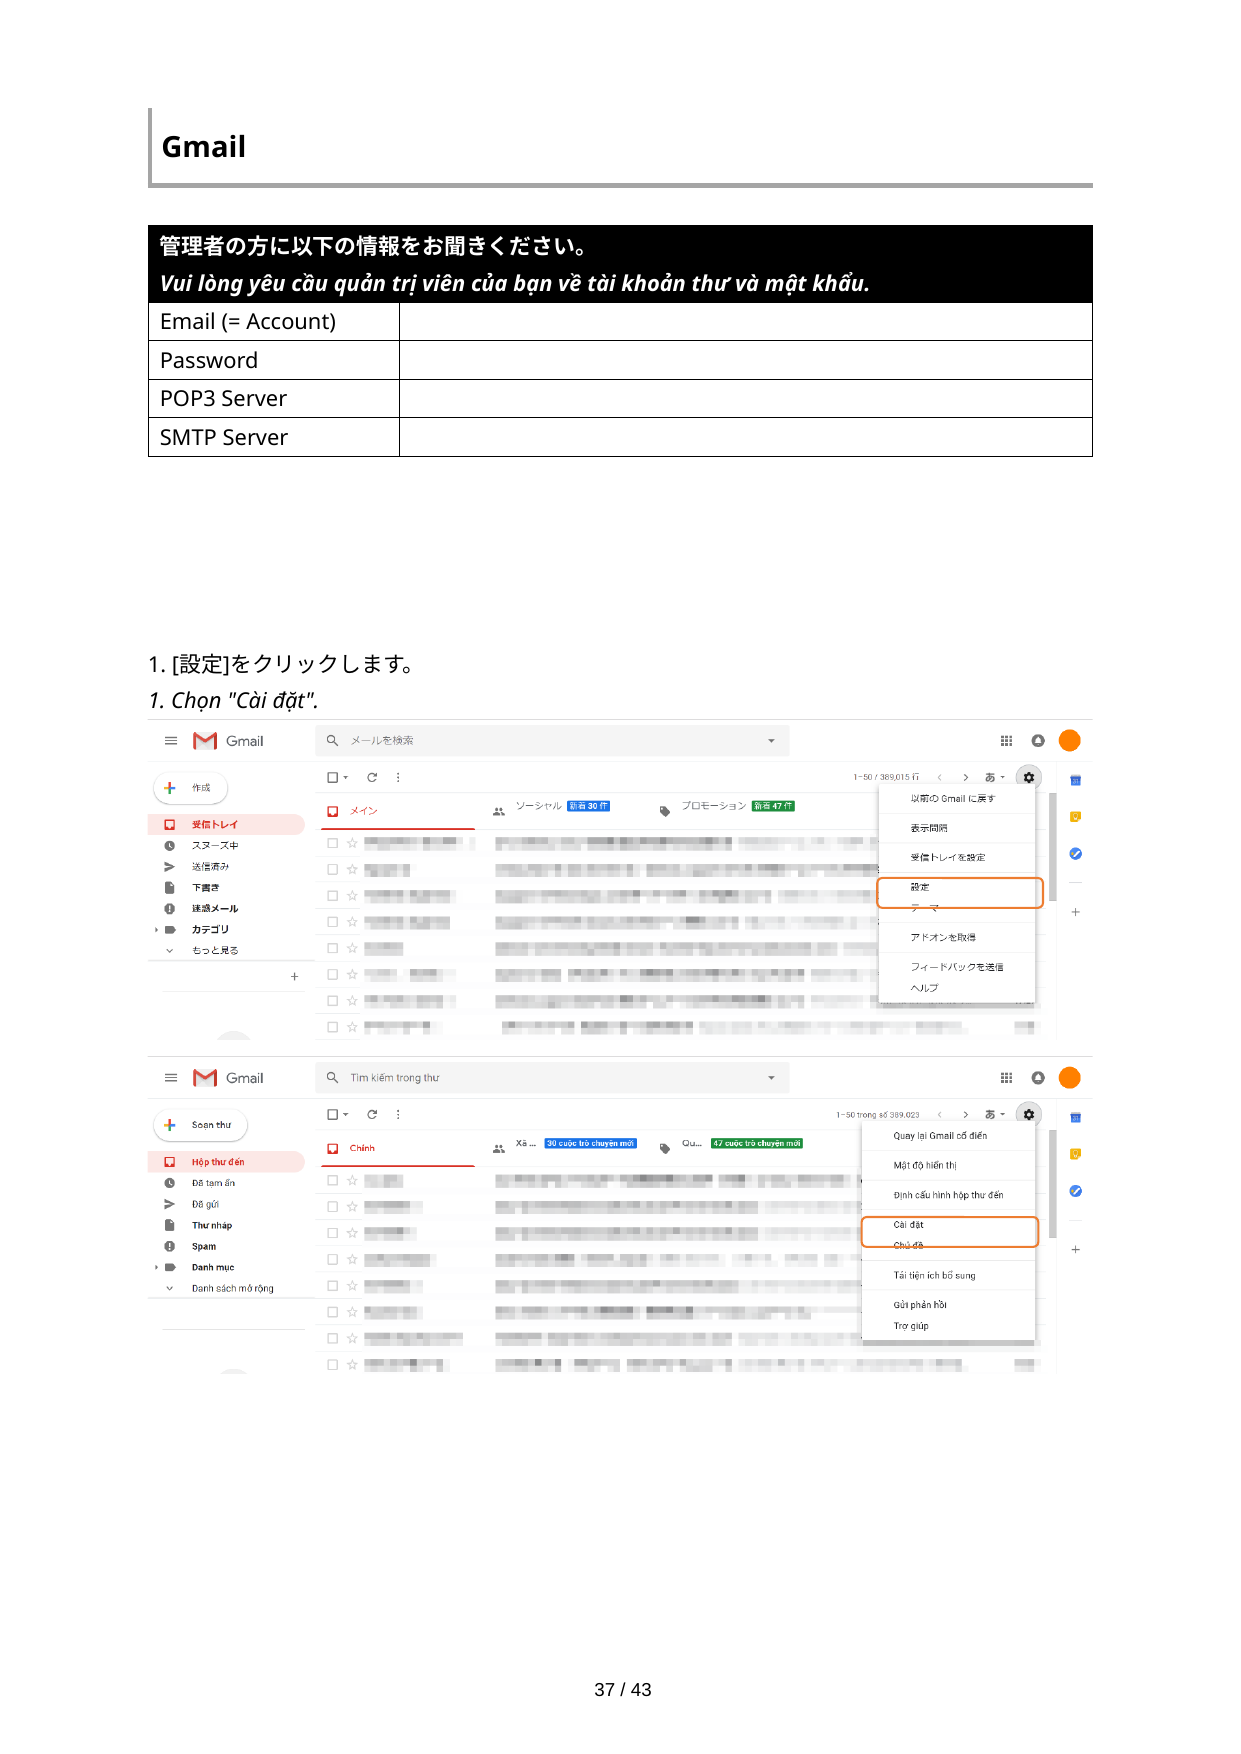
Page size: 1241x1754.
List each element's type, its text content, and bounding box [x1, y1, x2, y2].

text 1. [設定]をクリックします。 [148, 644, 1092, 682]
table_cell [400, 341, 1092, 378]
table_cell Password [149, 341, 399, 378]
table_cell [400, 418, 1092, 456]
table_cell SMTP Server [149, 418, 399, 456]
table_cell [400, 380, 1092, 417]
picture [147, 719, 1093, 1040]
table_cell [400, 303, 1092, 340]
table_cell POP3 Server [149, 380, 399, 417]
table_header 管理者の方に以下の情報をお聞きください。 Vui lòng yêu cầu quản trị viên của bạn về tài khoản thư và mật khẩu. [149, 226, 1092, 301]
table_header Gmail [152, 108, 1092, 183]
picture [147, 1056, 1093, 1374]
text 1. Chọn "Cài đặt". [148, 682, 1092, 719]
table_cell Email (= Account) [149, 303, 399, 340]
